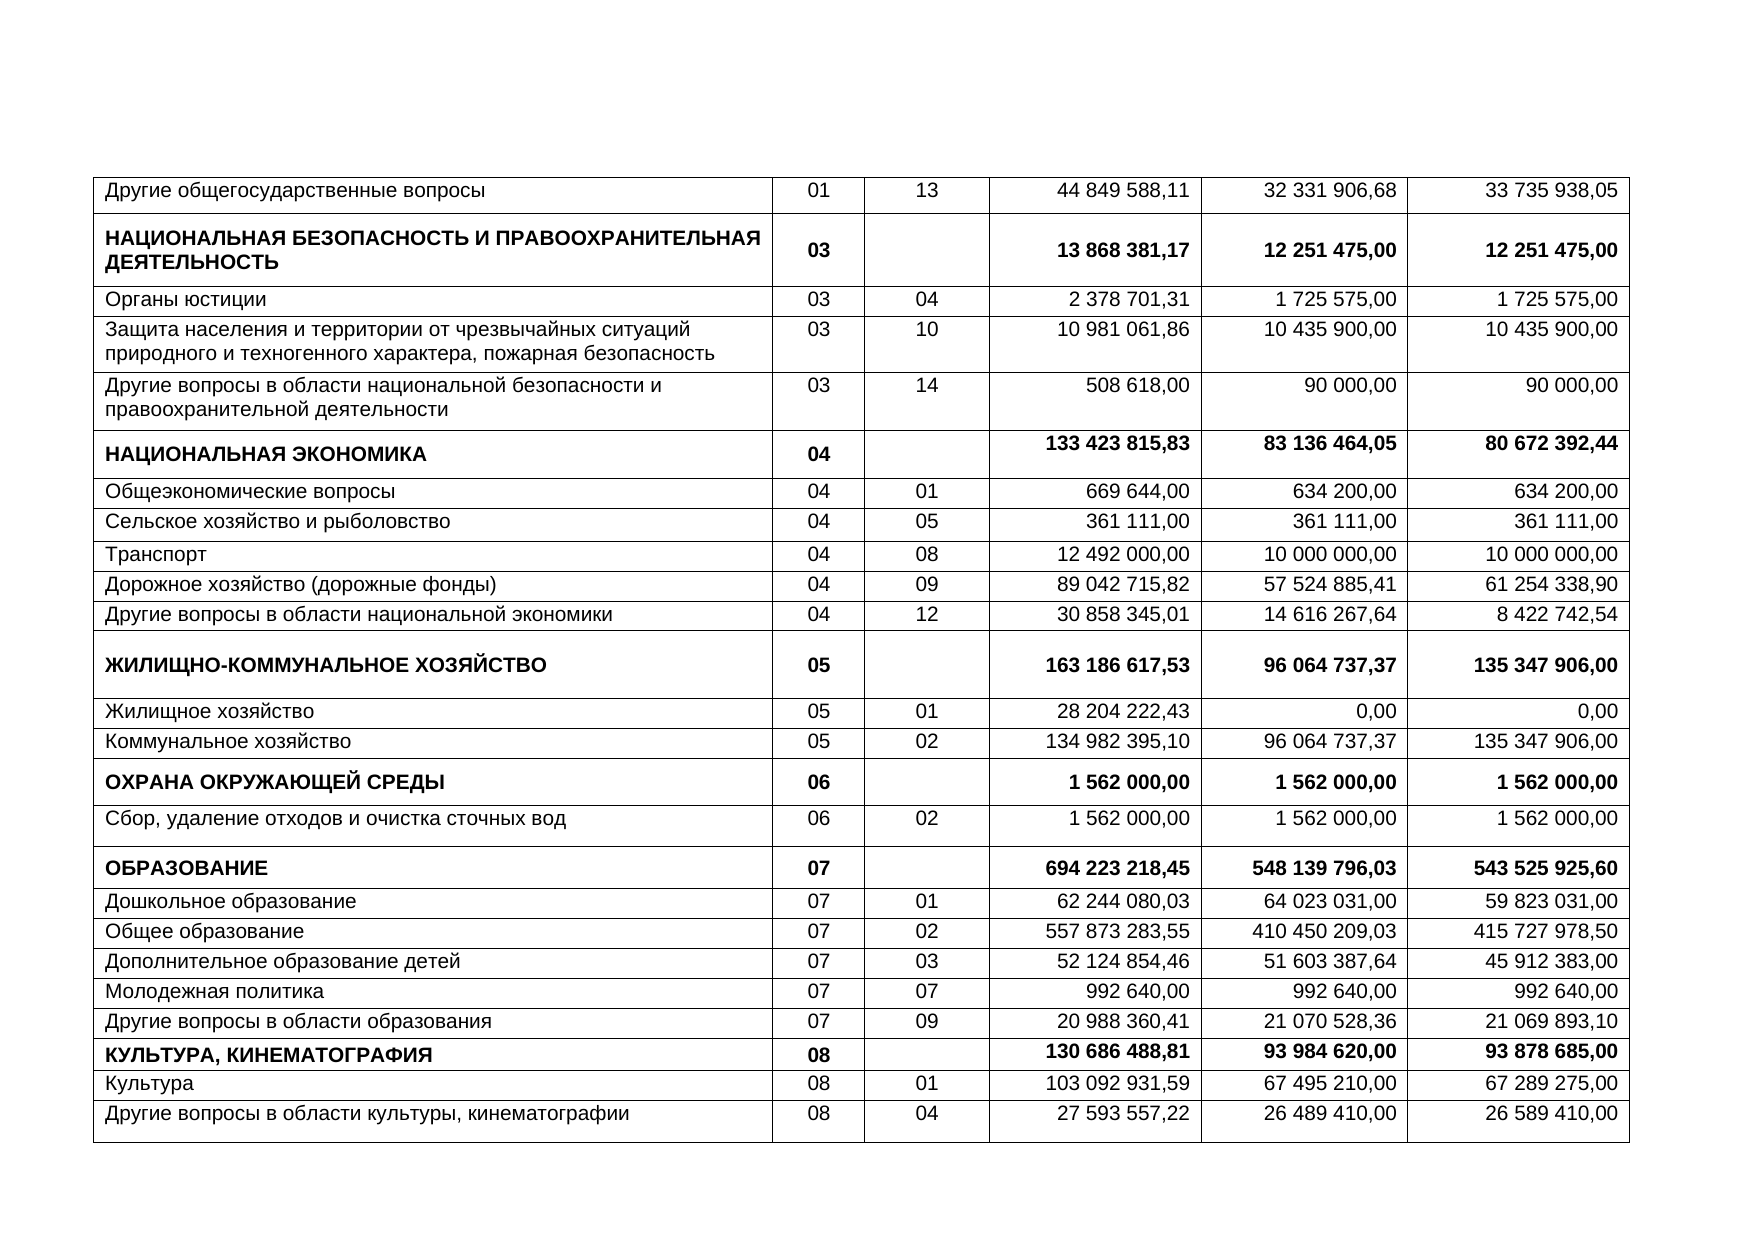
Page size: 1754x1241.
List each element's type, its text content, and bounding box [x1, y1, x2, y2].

table_cell 1 725 575,00 [1408, 287, 1629, 316]
table_cell 135 347 906,00 [1408, 631, 1629, 698]
table_cell 07 [773, 889, 864, 918]
table_cell 04 [773, 542, 864, 571]
table_cell 05 [773, 729, 864, 758]
table_cell ОХРАНА ОКРУЖАЮЩЕЙ СРЕДЫ [94, 759, 772, 804]
table_cell 12 251 475,00 [1202, 214, 1407, 286]
table_cell 61 254 338,90 [1408, 572, 1629, 601]
table_cell 10 [865, 317, 989, 372]
table_cell 13 [865, 178, 989, 213]
table_cell 1 562 000,00 [1202, 759, 1407, 804]
table_cell 07 [773, 847, 864, 888]
table_cell 361 111,00 [1408, 509, 1629, 541]
table_cell Общеэкономические вопросы [94, 479, 772, 508]
table_cell 05 [865, 509, 989, 541]
table_cell 103 092 931,59 [990, 1071, 1201, 1099]
table_cell 01 [865, 479, 989, 508]
table_cell 02 [865, 729, 989, 758]
table_cell 51 603 387,64 [1202, 949, 1407, 978]
table_cell Дошкольное образование [94, 889, 772, 918]
table_cell 0,00 [1202, 699, 1407, 728]
table_cell 90 000,00 [1202, 373, 1407, 429]
table_cell ЖИЛИЩНО-КОММУНАЛЬНОЕ ХОЗЯЙСТВО [94, 631, 772, 698]
table_cell Культура [94, 1071, 772, 1099]
table_cell 80 672 392,44 [1408, 431, 1629, 478]
table_cell 45 912 383,00 [1408, 949, 1629, 978]
table_cell 96 064 737,37 [1202, 729, 1407, 758]
table_cell Другие вопросы в области национальной экономики [94, 602, 772, 630]
table_cell 04 [773, 509, 864, 541]
table_cell 10 981 061,86 [990, 317, 1201, 372]
table_cell 07 [773, 949, 864, 978]
table_cell 410 450 209,03 [1202, 919, 1407, 948]
table_cell 06 [773, 759, 864, 804]
table_cell 06 [773, 806, 864, 846]
table_cell 694 223 218,45 [990, 847, 1201, 888]
table_cell 05 [773, 699, 864, 728]
table_cell 992 640,00 [1408, 979, 1629, 1008]
table_cell 12 [865, 602, 989, 630]
table_cell 30 858 345,01 [990, 602, 1201, 630]
table_cell 10 000 000,00 [1408, 542, 1629, 571]
table_cell 83 136 464,05 [1202, 431, 1407, 478]
table_cell [865, 214, 989, 286]
table_cell 14 616 267,64 [1202, 602, 1407, 630]
table_cell 44 849 588,11 [990, 178, 1201, 213]
table_cell 07 [773, 979, 864, 1008]
table_cell 12 251 475,00 [1408, 214, 1629, 286]
table_cell 634 200,00 [1408, 479, 1629, 508]
table_cell 992 640,00 [990, 979, 1201, 1008]
table_cell 1 725 575,00 [1202, 287, 1407, 316]
table_cell 93 984 620,00 [1202, 1039, 1407, 1069]
table_cell 1 562 000,00 [990, 806, 1201, 846]
table_cell 992 640,00 [1202, 979, 1407, 1008]
table_cell 135 347 906,00 [1408, 729, 1629, 758]
table_cell 13 868 381,17 [990, 214, 1201, 286]
table_cell НАЦИОНАЛЬНАЯ БЕЗОПАСНОСТЬ И ПРАВООХРАНИТЕЛЬНАЯ ДЕЯТЕЛЬНОСТЬ [94, 214, 772, 286]
table_cell [865, 1039, 989, 1069]
table_cell 27 593 557,22 [990, 1101, 1201, 1142]
table_cell 01 [773, 178, 864, 213]
table_cell 04 [865, 1101, 989, 1142]
table_cell 134 982 395,10 [990, 729, 1201, 758]
table_cell [865, 759, 989, 804]
table_cell 07 [865, 979, 989, 1008]
table_cell 01 [865, 1071, 989, 1099]
table_cell 93 878 685,00 [1408, 1039, 1629, 1069]
table_cell Дорожное хозяйство (дорожные фонды) [94, 572, 772, 601]
table_cell 130 686 488,81 [990, 1039, 1201, 1069]
table_cell Защита населения и территории от чрезвычайных ситуаций природного и техногенного характера, пожарная безопасность [94, 317, 772, 372]
table_cell 08 [773, 1101, 864, 1142]
table_cell 89 042 715,82 [990, 572, 1201, 601]
table_cell 10 435 900,00 [1202, 317, 1407, 372]
table_cell 361 111,00 [1202, 509, 1407, 541]
table_cell НАЦИОНАЛЬНАЯ ЭКОНОМИКА [94, 431, 772, 478]
table_cell 08 [865, 542, 989, 571]
table_cell 21 069 893,10 [1408, 1009, 1629, 1038]
table_cell 05 [773, 631, 864, 698]
table_cell 64 023 031,00 [1202, 889, 1407, 918]
table_cell 03 [773, 373, 864, 429]
table_cell 02 [865, 806, 989, 846]
table_cell 04 [773, 572, 864, 601]
table_cell 133 423 815,83 [990, 431, 1201, 478]
table_cell 07 [773, 919, 864, 948]
table_cell 09 [865, 572, 989, 601]
table_cell 01 [865, 699, 989, 728]
table_cell Транспорт [94, 542, 772, 571]
table_cell 62 244 080,03 [990, 889, 1201, 918]
table_cell 09 [865, 1009, 989, 1038]
table_cell 03 [773, 214, 864, 286]
table_cell 12 492 000,00 [990, 542, 1201, 571]
table_cell [865, 631, 989, 698]
table_cell 03 [773, 317, 864, 372]
table_cell 32 331 906,68 [1202, 178, 1407, 213]
table_cell 1 562 000,00 [990, 759, 1201, 804]
table_cell 04 [865, 287, 989, 316]
table_cell 67 495 210,00 [1202, 1071, 1407, 1099]
table_cell Другие вопросы в области культуры, кинематографии [94, 1101, 772, 1142]
table_cell 2 378 701,31 [990, 287, 1201, 316]
table_cell ОБРАЗОВАНИЕ [94, 847, 772, 888]
table_cell 21 070 528,36 [1202, 1009, 1407, 1038]
table_cell 361 111,00 [990, 509, 1201, 541]
table_cell 59 823 031,00 [1408, 889, 1629, 918]
table_cell 669 644,00 [990, 479, 1201, 508]
table_cell 1 562 000,00 [1408, 759, 1629, 804]
table_cell 415 727 978,50 [1408, 919, 1629, 948]
table_cell 10 000 000,00 [1202, 542, 1407, 571]
table_cell Другие вопросы в области образования [94, 1009, 772, 1038]
table_cell 1 562 000,00 [1202, 806, 1407, 846]
table_cell Органы юстиции [94, 287, 772, 316]
table_cell 26 489 410,00 [1202, 1101, 1407, 1142]
table_cell 0,00 [1408, 699, 1629, 728]
table_cell 03 [773, 287, 864, 316]
table_cell 08 [773, 1071, 864, 1099]
table_cell 163 186 617,53 [990, 631, 1201, 698]
table_cell 634 200,00 [1202, 479, 1407, 508]
table_cell 508 618,00 [990, 373, 1201, 429]
table_cell 28 204 222,43 [990, 699, 1201, 728]
table_cell 52 124 854,46 [990, 949, 1201, 978]
table_cell [865, 847, 989, 888]
table_cell 26 589 410,00 [1408, 1101, 1629, 1142]
table_cell 02 [865, 919, 989, 948]
table_cell 543 525 925,60 [1408, 847, 1629, 888]
table_cell 04 [773, 431, 864, 478]
table_cell Дополнительное образование детей [94, 949, 772, 978]
table_cell 57 524 885,41 [1202, 572, 1407, 601]
table_cell 01 [865, 889, 989, 918]
table_cell Коммунальное хозяйство [94, 729, 772, 758]
table_cell Сбор, удаление отходов и очистка сточных вод [94, 806, 772, 846]
table_cell 67 289 275,00 [1408, 1071, 1629, 1099]
table_cell 8 422 742,54 [1408, 602, 1629, 630]
table_cell 10 435 900,00 [1408, 317, 1629, 372]
table_cell 557 873 283,55 [990, 919, 1201, 948]
table_cell 1 562 000,00 [1408, 806, 1629, 846]
table_cell Общее образование [94, 919, 772, 948]
table_cell 14 [865, 373, 989, 429]
table_cell 20 988 360,41 [990, 1009, 1201, 1038]
table_cell [865, 431, 989, 478]
table_cell 96 064 737,37 [1202, 631, 1407, 698]
table_cell 03 [865, 949, 989, 978]
table_cell 548 139 796,03 [1202, 847, 1407, 888]
table_cell 04 [773, 479, 864, 508]
table_cell Молодежная политика [94, 979, 772, 1008]
table_cell 90 000,00 [1408, 373, 1629, 429]
table_cell КУЛЬТУРА, КИНЕМАТОГРАФИЯ [94, 1039, 772, 1069]
table_cell Жилищное хозяйство [94, 699, 772, 728]
table_cell Другие вопросы в области национальной безопасности и правоохранительной деятельности [94, 373, 772, 429]
table_cell 33 735 938,05 [1408, 178, 1629, 213]
table_cell Сельское хозяйство и рыболовство [94, 509, 772, 541]
table_cell 04 [773, 602, 864, 630]
table_cell 08 [773, 1039, 864, 1069]
table_cell 07 [773, 1009, 864, 1038]
table_cell Другие общегосударственные вопросы [94, 178, 772, 213]
